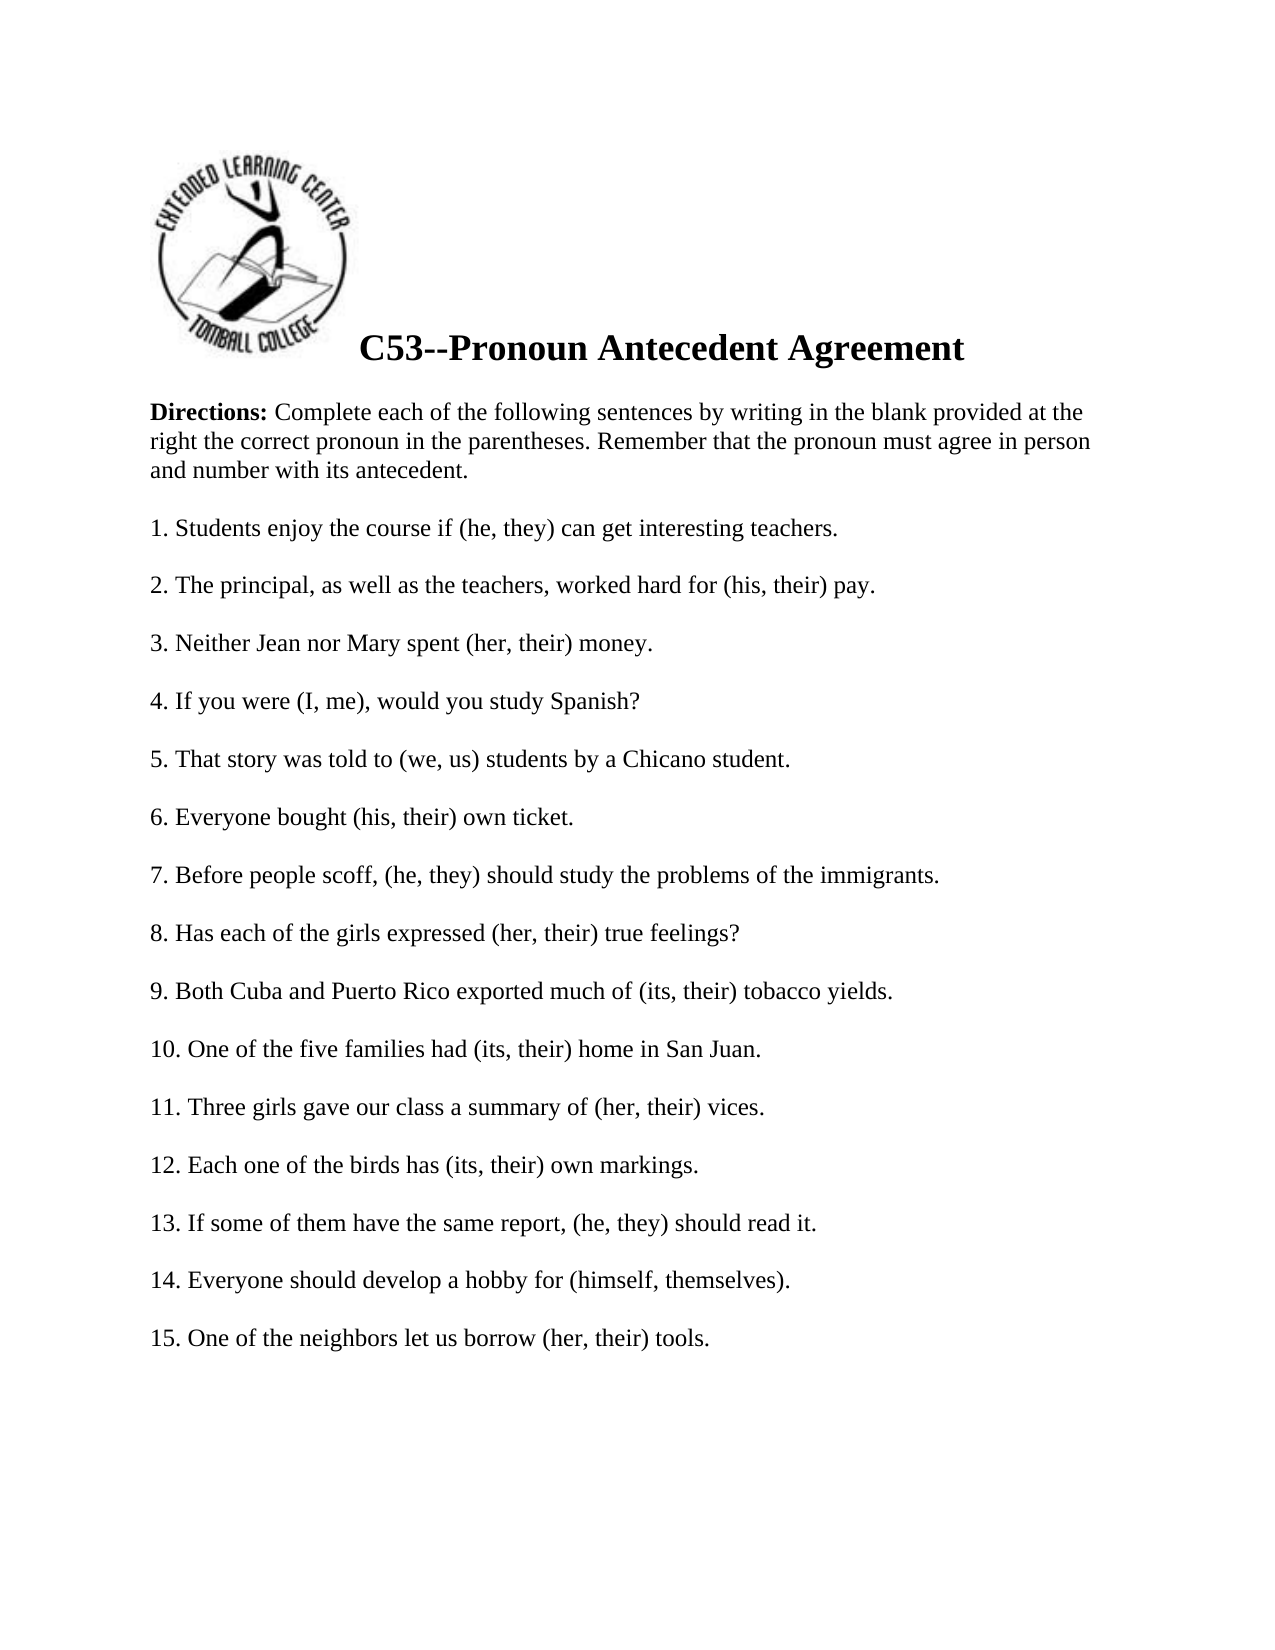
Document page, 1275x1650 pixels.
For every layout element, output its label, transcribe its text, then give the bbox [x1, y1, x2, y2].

text 11. Three girls gave our class a summary of (her, their) vices. [150, 1092, 1125, 1121]
picture [150, 150, 359, 360]
text 13. If some of them have the same report, (he, they) should read it. [150, 1208, 1125, 1236]
text 15. One of the neighbors let us borrow (her, their) tools. [150, 1323, 1125, 1352]
text 1. Students enjoy the course if (he, they) can get interesting teachers. [150, 513, 1125, 541]
text 9. Both Cuba and Puerto Rico exported much of (its, their) tobacco yields. [150, 976, 1125, 1005]
text 5. That story was told to (we, us) students by a Chicano student. [150, 744, 1125, 773]
text 4. If you were (I, me), would you study Spanish? [150, 686, 1125, 715]
text 3. Neither Jean nor Mary spent (her, their) money. [150, 628, 1125, 657]
text 12. Each one of the birds has (its, their) own markings. [150, 1150, 1125, 1178]
text 6. Everyone bought (his, their) own ticket. [150, 802, 1125, 831]
subtitle C53--Pronoun Antecedent Agreement [150, 150, 1125, 368]
text Directions: Complete each of the following sentences by writing in the blank provided at the right the correct pronoun in the parentheses. Remember that the pronoun must agree in person and number with its antecedent. [150, 397, 1125, 483]
text 8. Has each of the girls expressed (her, their) true feelings? [150, 918, 1125, 947]
text 14. Everyone should develop a hobby for (himself, themselves). [150, 1266, 1125, 1294]
text 7. Before people scoff, (he, they) should study the problems of the immigrants. [150, 860, 1125, 889]
text 2. The principal, as well as the teachers, worked hard for (his, their) pay. [150, 571, 1125, 599]
text 10. One of the five families had (its, their) home in San Juan. [150, 1034, 1125, 1063]
